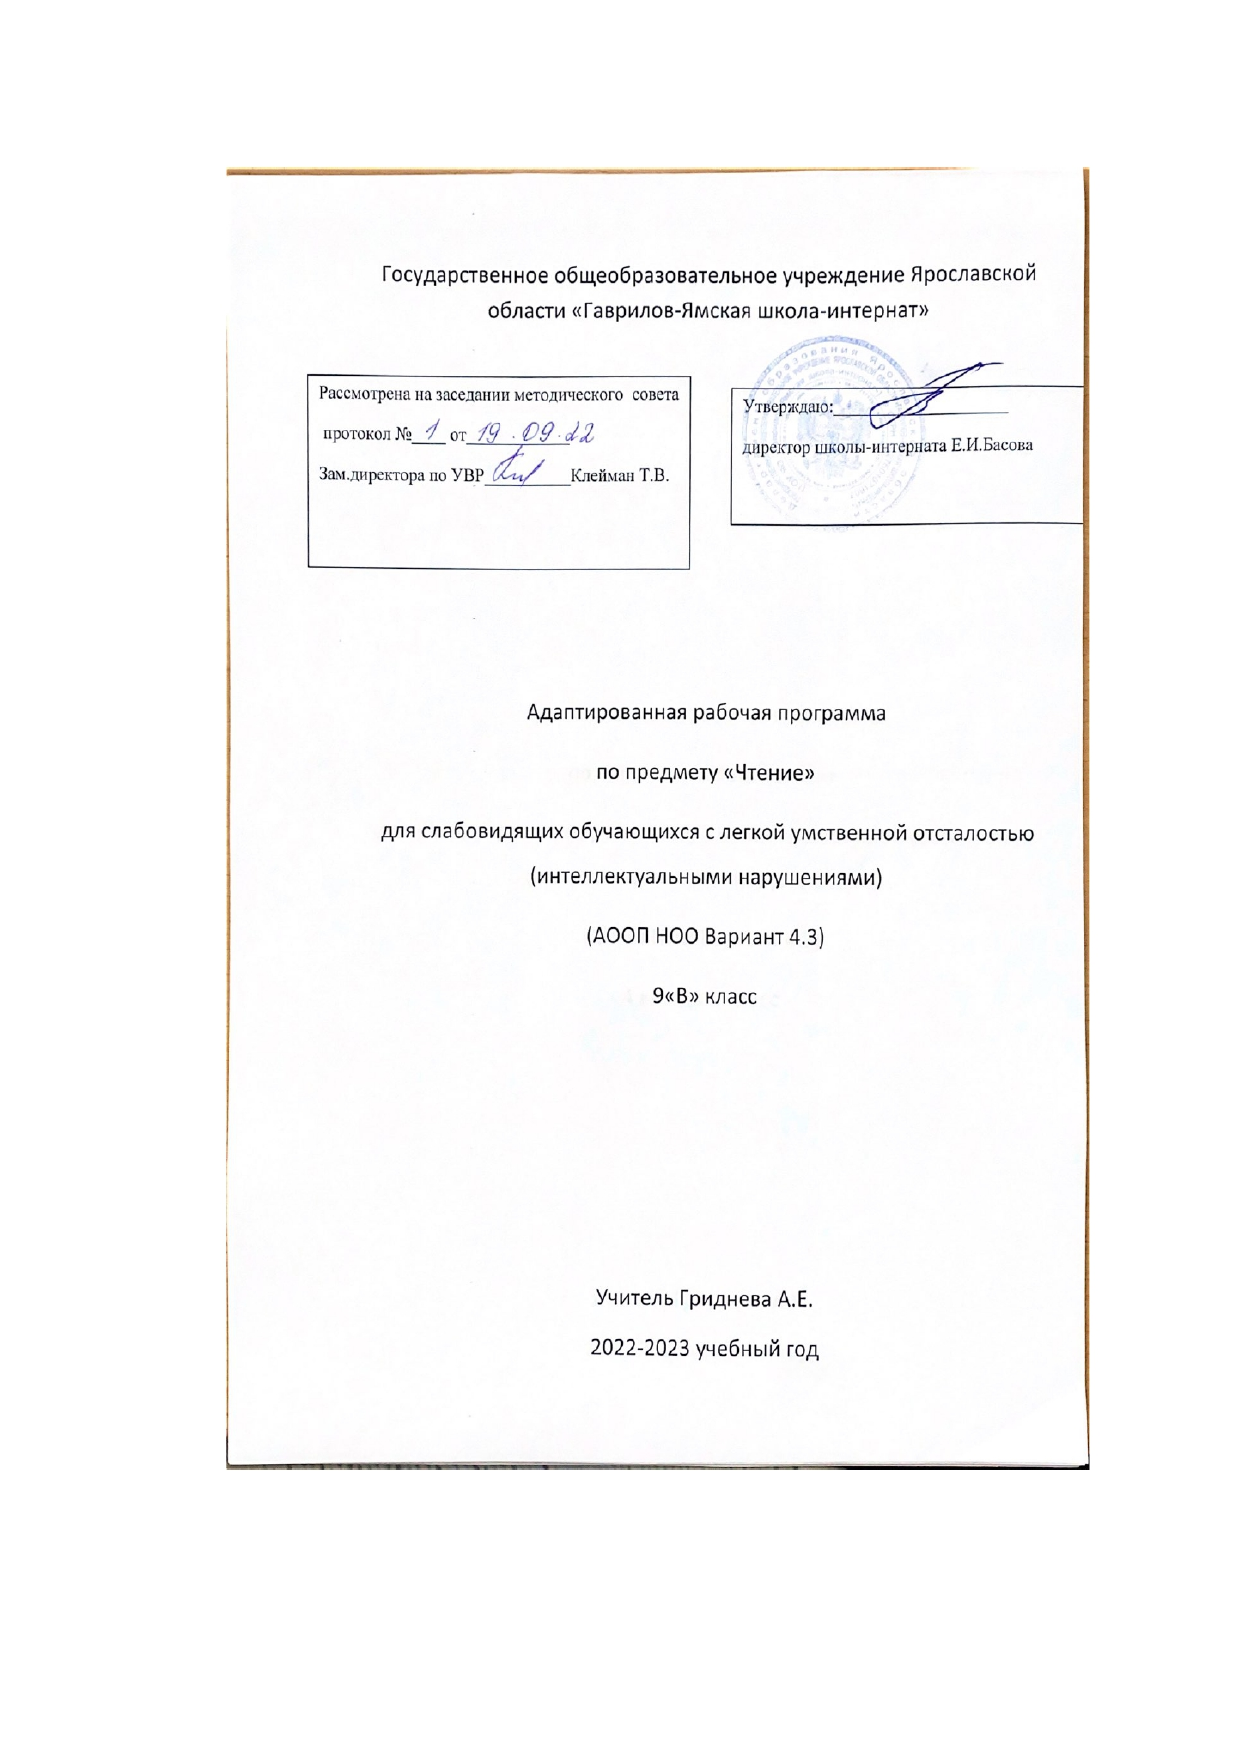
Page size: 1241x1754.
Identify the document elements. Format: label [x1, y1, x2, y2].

picture [110, 110, 1205, 1526]
